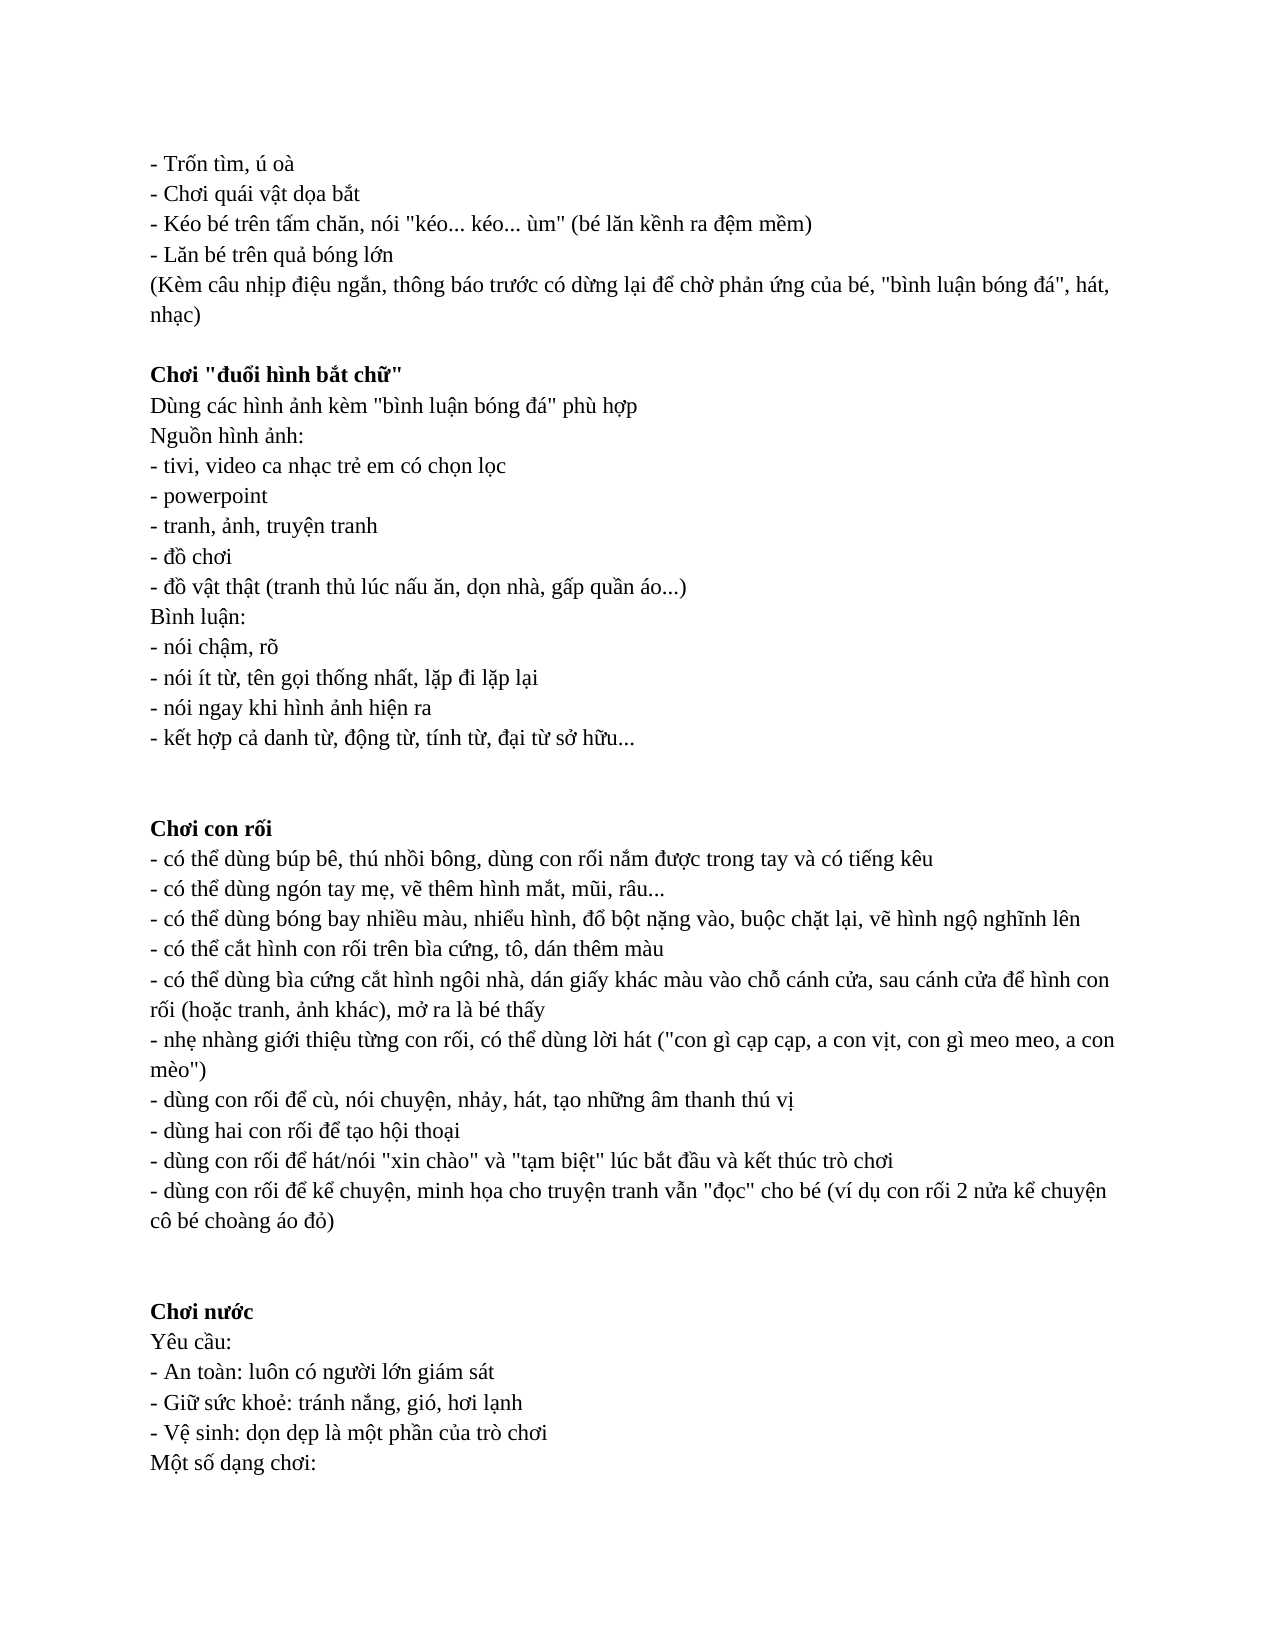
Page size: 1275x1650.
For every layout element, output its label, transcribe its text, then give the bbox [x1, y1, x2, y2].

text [150, 150, 1125, 358]
text - có thể dùng búp bê, thú nhồi bông, dùng con rối nắm được trong tay và có tiếng kêu - có thể dùng ngón tay mẹ, vẽ thêm hình mắt, mũi, râu... - có thể dùng bóng bay nhiều màu, nhiểu hình, đổ bột nặng vào, buộc chặt lại, vẽ hình ngộ nghĩnh lên - có thể cắt hình con rối trên bìa cứng, tô, dán thêm màu - có thể dùng bìa cứng cắt hình ngôi nhà, dán giấy khác màu vào chỗ cánh cửa, sau cánh cửa để hình con rối (hoặc tranh, ảnh khác), mở ra là bé thấy - nhẹ nhàng giới thiệu từng con rối, có thể dùng lời hát ("con gì cạp cạp, a con vịt, con gì meo meo, a con mèo") - dùng con rối để cù, nói chuyện, nhảy, hát, tạo những âm thanh thú vị - dùng hai con rối để tạo hội thoại - dùng con rối để hát/nói "xin chào" và "tạm biệt" lúc bắt đầu và kết thúc trò chơi - dùng con rối để kể chuyện, minh họa cho truyện tranh vẫn "đọc" cho bé (ví dụ con rối 2 nửa kể chuyện cô bé choàng áo đỏ) [150, 845, 1125, 1294]
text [150, 1298, 1125, 1475]
text Chơi con rối [150, 814, 1125, 841]
text Chơi "đuổi hình bắt chữ" [150, 361, 1125, 388]
text Dùng các hình ảnh kèm "bình luận bóng đá" phù hợp Nguồn hình ảnh: - tivi, video ca nhạc trẻ em có chọn lọc - powerpoint - tranh, ảnh, truyện tranh - đồ chơi - đồ vật thật (tranh thủ lúc nấu ăn, dọn nhà, gấp quần áo...) Bình luận: - nói chậm, rõ - nói ít từ, tên gọi thống nhất, lặp đi lặp lại - nói ngay khi hình ảnh hiện ra - kết hợp cả danh từ, động từ, tính từ, đại từ sở hữu... [150, 392, 1125, 811]
